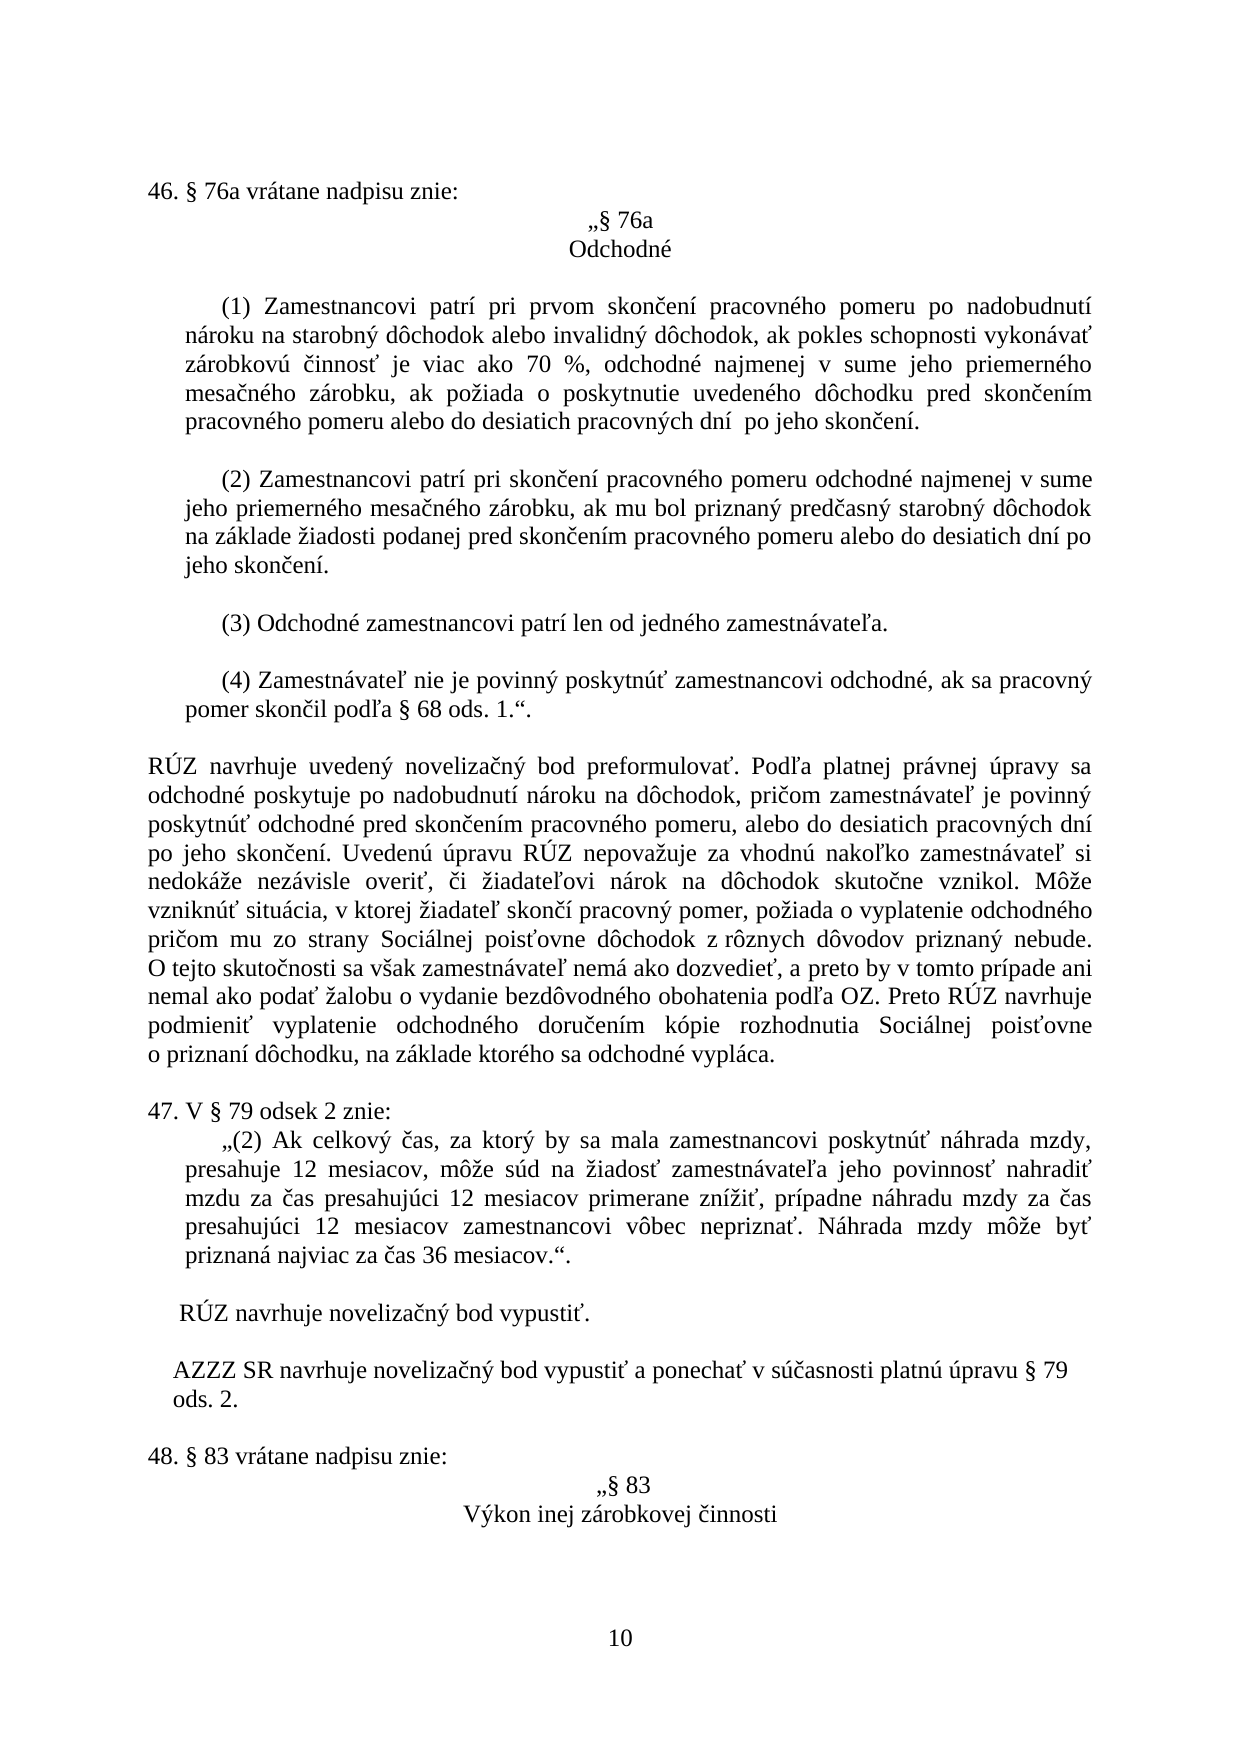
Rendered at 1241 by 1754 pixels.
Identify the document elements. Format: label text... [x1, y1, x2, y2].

list V § 79 odsek 2 znie: [148, 1096, 1093, 1125]
text Odchodné [148, 234, 1093, 263]
text „§ 83 [148, 1470, 1093, 1499]
text RÚZ navrhuje uvedený novelizačný bod preformulovať. Podľa platnej právnej úpravy sa odchodné poskytuje po nadobudnutí nároku na dôchodok, pričom zamestnávateľ je povinný poskytnúť odchodné pred skončením pracovného pomeru, alebo do desiatich pracovných dní po jeho skončení. Uvedenú úpravu RÚZ nepovažuje za vhodnú nakoľko zamestnávateľ si nedokáže nezávisle overiť, či žiadateľovi nárok na dôchodok skutočne vznikol. Môže vzniknúť situácia, v ktorej žiadateľ skončí pracovný pomer, požiada o vyplatenie odchodného pričom mu zo strany Sociálnej poisťovne dôchodok z rôznych dôvodov priznaný nebude. O tejto skutočnosti sa však zamestnávateľ nemá ako dozvedieť, a preto by v tomto prípade ani nemal ako podať žalobu o vydanie bezdôvodného obohatenia podľa OZ. Preto RÚZ navrhuje podmieniť vyplatenie odchodného doručením kópie rozhodnutia Sociálnej poisťovne o priznaní dôchodku, na základe ktorého sa odchodné vypláca. [148, 751, 1093, 1068]
text AZZZ SR navrhuje novelizačný bod vypustiť a ponechať v súčasnosti platnú úpravu § 79 [148, 1355, 1093, 1384]
text „(2) Ak celkový čas, za ktorý by sa mala zamestnancovi poskytnúť náhrada mzdy, presahuje 12 mesiacov, môže súd na žiadosť zamestnávateľa jeho povinnosť nahradiť mzdu za čas presahujúci 12 mesiacov primerane znížiť, prípadne náhradu mzdy za čas presahujúci 12 mesiacov zamestnancovi vôbec nepriznať. Náhrada mzdy môže byť priznaná najviac za čas 36 mesiacov.“. [185, 1125, 1093, 1269]
list § 83 vrátane nadpisu znie: [148, 1441, 1093, 1470]
list § 76a vrátane nadpisu znie: [148, 176, 1093, 205]
text (4) Zamestnávateľ nie je povinný poskytnúť zamestnancovi odchodné, ak sa pracovný pomer skončil podľa § 68 ods. 1.“. [185, 665, 1093, 723]
text RÚZ navrhuje novelizačný bod vypustiť. [148, 1298, 1093, 1326]
text (2) Zamestnancovi patrí pri skončení pracovného pomeru odchodné najmenej v sume jeho priemerného mesačného zárobku, ak mu bol priznaný predčasný starobný dôchodok na základe žiadosti podanej pred skončením pracovného pomeru alebo do desiatich dní po jeho skončení. [185, 464, 1093, 579]
text (3) Odchodné zamestnancovi patrí len od jedného zamestnávateľa. [185, 608, 1093, 636]
text ods. 2. [148, 1384, 1093, 1413]
text (1) Zamestnancovi patrí pri prvom skončení pracovného pomeru po nadobudnutí nároku na starobný dôchodok alebo invalidný dôchodok, ak pokles schopnosti vykonávať zárobkovú činnosť je viac ako 70 %, odchodné najmenej v sume jeho priemerného mesačného zárobku, ak požiada o poskytnutie uvedeného dôchodku pred skončením pracovného pomeru alebo do desiatich pracovných dní po jeho skončení. [185, 291, 1093, 435]
text Výkon inej zárobkovej činnosti [148, 1499, 1093, 1528]
text „§ 76a [148, 205, 1093, 234]
